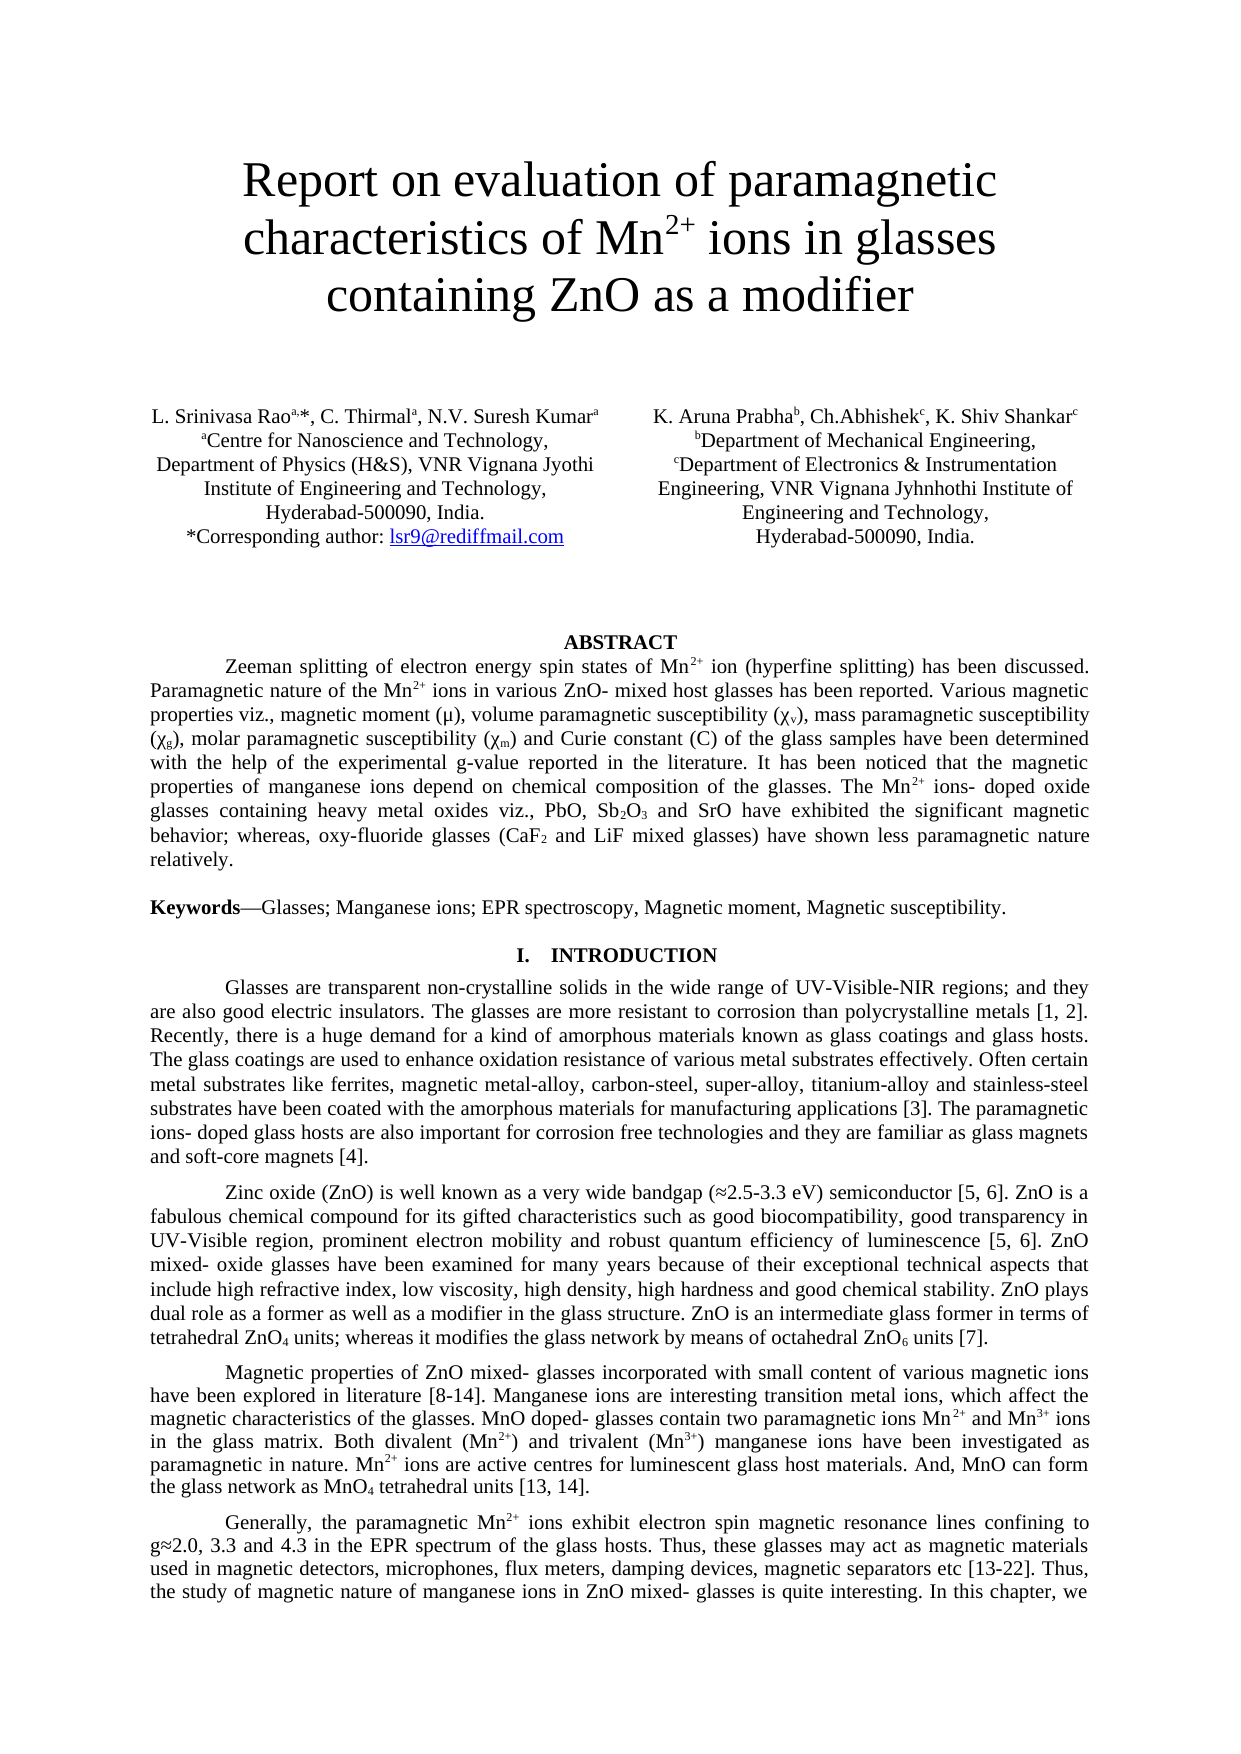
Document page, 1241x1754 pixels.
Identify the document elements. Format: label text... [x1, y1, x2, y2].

text ABSTRACT [150, 630, 1090, 654]
text aCentre for Nanoscience and Technology, Department of Physics (H&S), VNR Vignana Jyothi Institute of Engineering and Technology, [150, 428, 600, 500]
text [150, 1511, 1090, 1603]
text Zeeman splitting of electron energy spin states of Mn2+ ion (hyperfine splitting) has been discussed. Paramagnetic nature of the Mn2+ ions in various ZnO- mixed host glasses has been reported. Various magnetic properties viz., magnetic moment (μ), volume paramagnetic susceptibility (χv), mass paramagnetic susceptibility (χg), molar paramagnetic susceptibility (χm) and Curie constant (C) of the glass samples have been determined with the help of the experimental g-value reported in the literature. It has been noticed that the magnetic properties of manganese ions depend on chemical composition of the glasses. The Mn2+ ions- doped oxide glasses containing heavy metal oxides viz., PbO, Sb2O3 and SrO have exhibited the significant magnetic behavior; whereas, oxy-fluoride glasses (CaF2 and LiF mixed glasses) have shown less paramagnetic nature relatively. [150, 654, 1090, 871]
text L. Srinivasa Raoa,*, C. Thirmala, N.V. Suresh Kumara [150, 404, 600, 428]
title Report on evaluation of paramagnetic characteristics of Mn2+ ions in glasses containing ZnO as a modifier [150, 150, 1090, 322]
text Zinc oxide (ZnO) is well known as a very wide bandgap (≈2.5-3.3 eV) semiconductor [5, 6]. ZnO is a fabulous chemical compound for its gifted characteristics such as good biocompatibility, good transparency in UV-Visible region, prominent electron mobility and robust quantum efficiency of luminescence [5, 6]. ZnO mixed- oxide glasses have been examined for many years because of their exceptional technical aspects that include high refractive index, low viscosity, high density, high hardness and good chemical stability. ZnO plays dual role as a former as well as a modifier in the glass structure. ZnO is an intermediate glass former in terms of tetrahedral ZnO4 units; whereas it modifies the glass network by means of octahedral ZnO6 units [7]. [150, 1180, 1090, 1349]
text Hyderabad-500090, India. [640, 524, 1090, 548]
text bDepartment of Mechanical Engineering, [640, 428, 1090, 452]
text Hyderabad-500090, India. [150, 500, 600, 524]
text *Corresponding author: lsr9@rediffmail.com [150, 524, 600, 548]
text Glasses are transparent non-crystalline solids in the wide range of UV-Visible-NIR regions; and they are also good electric insulators. The glasses are more resistant to corrosion than polycrystalline metals [1, 2]. Recently, there is a huge demand for a kind of amorphous materials known as glass coatings and glass hosts. The glass coatings are used to enhance oxidation resistance of various metal substrates effectively. Often certain metal substrates like ferrites, magnetic metal-alloy, carbon-steel, super-alloy, titanium-alloy and stainless-steel substrates have been coated with the amorphous materials for manufacturing applications [3]. The paramagnetic ions- doped glass hosts are also important for corrosion free technologies and they are familiar as glass magnets and soft-core magnets [4]. [150, 975, 1090, 1168]
text cDepartment of Electronics & Instrumentation Engineering, VNR Vignana Jyhnhothi Institute of Engineering and Technology, [640, 452, 1090, 524]
text Keywords—Glasses; Manganese ions; EPR spectroscopy, Magnetic moment, Magnetic susceptibility. [150, 895, 1090, 919]
text K. Aruna Prabhab, Ch.Abhishekc, K. Shiv Shankarc [640, 404, 1090, 428]
subtitle INTRODUCTION [150, 943, 1090, 967]
text Magnetic properties of ZnO mixed- glasses incorporated with small content of various magnetic ions have been explored in literature [8-14]. Manganese ions are interesting transition metal ions, which affect the magnetic characteristics of the glasses. MnO doped- glasses contain two paramagnetic ions Mn2+ and Mn3+ ions in the glass matrix. Both divalent (Mn2+) and trivalent (Mn3+) manganese ions have been investigated as paramagnetic in nature. Mn2+ ions are active centres for luminescent glass host materials. And, MnO can form the glass network as MnO4 tetrahedral units [13, 14]. [150, 1361, 1090, 1498]
